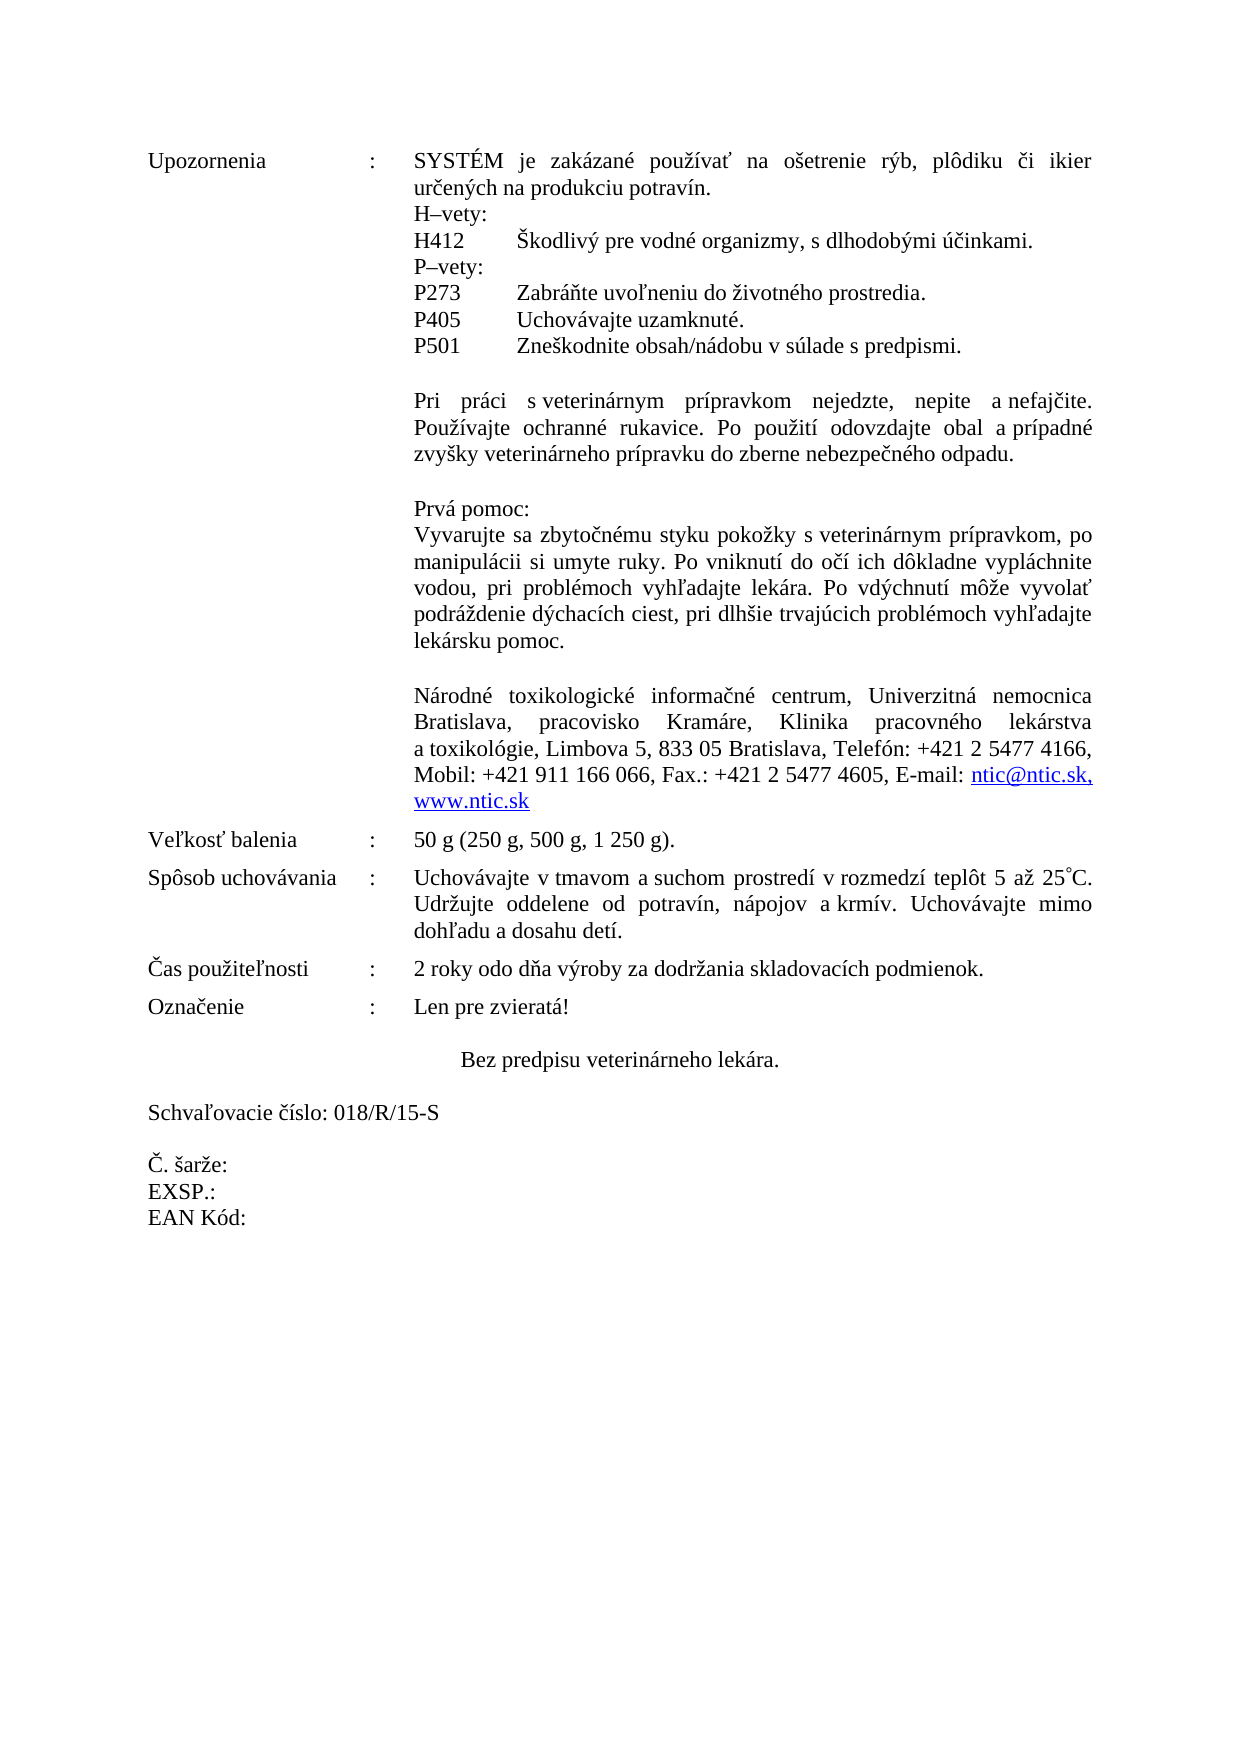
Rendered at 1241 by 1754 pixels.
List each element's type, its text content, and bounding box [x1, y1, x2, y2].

text P501 Zneškodnite obsah/nádobu v súlade s predpismi. [148, 332, 1093, 358]
text Bez predpisu veterinárneho lekára. [148, 1046, 1093, 1072]
text Veľkosť balenia : 50 g (250 g, 500 g, 1 250 g). [148, 826, 1093, 852]
text EAN Kód: [148, 1204, 1093, 1231]
text H412 Škodlivý pre vodné organizmy, s dlhodobými účinkami. [148, 227, 1093, 253]
text Spôsob uchovávania : Uchovávajte v tmavom a suchom prostredí v rozmedzí teplôt 5 až 25C. Udržujte oddelene od potravín, nápojov a krmív. Uchovávajte mimo dohľadu a dosahu detí. [148, 864, 1093, 943]
text Pri práci s veterinárnym prípravkom nejedzte, nepite a nefajčite. Používajte ochranné rukavice. Po použití odovzdajte obal a prípadné zvyšky veterinárneho prípravku do zberne nebezpečného odpadu. [148, 387, 1093, 466]
text Označenie : Len pre zvieratá! [148, 993, 1093, 1020]
text P273 Zabráňte uvoľneniu do životného prostredia. [148, 279, 1093, 306]
text P405 Uchovávajte uzamknuté. [148, 306, 1093, 332]
text H–vety: [148, 200, 1093, 227]
text EXSP.: [148, 1178, 1093, 1204]
text Prvá pomoc: [148, 495, 1093, 521]
text Národné toxikologické informačné centrum, Univerzitná nemocnica Bratislava, pracovisko Kramáre, Klinika pracovného lekárstva a toxikológie, Limbova 5, 833 05 Bratislava, Telefón: +421 2 5477 4166, Mobil: +421 911 166 066, Fax.: +421 2 5477 4605, E-mail: ntic@ntic.sk, www.ntic.sk [148, 682, 1093, 814]
text Vyvarujte sa zbytočnému styku pokožky s veterinárnym prípravkom, po manipulácii si umyte ruky. Po vniknutí do očí ich dôkladne vypláchnite vodou, pri problémoch vyhľadajte lekára. Po vdýchnutí môže vyvolať podráždenie dýchacích ciest, pri dlhšie trvajúcich problémoch vyhľadajte lekársku pomoc. [148, 521, 1093, 653]
text Upozornenia : SYSTÉM je zakázané používať na ošetrenie rýb, plôdiku či ikier určených na produkciu potravín. [148, 148, 1093, 200]
text Čas použiteľnosti : 2 roky odo dňa výroby za dodržania skladovacích podmienok. [148, 955, 1093, 981]
text Schvaľovacie číslo: 018/R/15-S [148, 1099, 1093, 1125]
text Č. šarže: [148, 1151, 1093, 1178]
text P–vety: [148, 253, 1093, 279]
